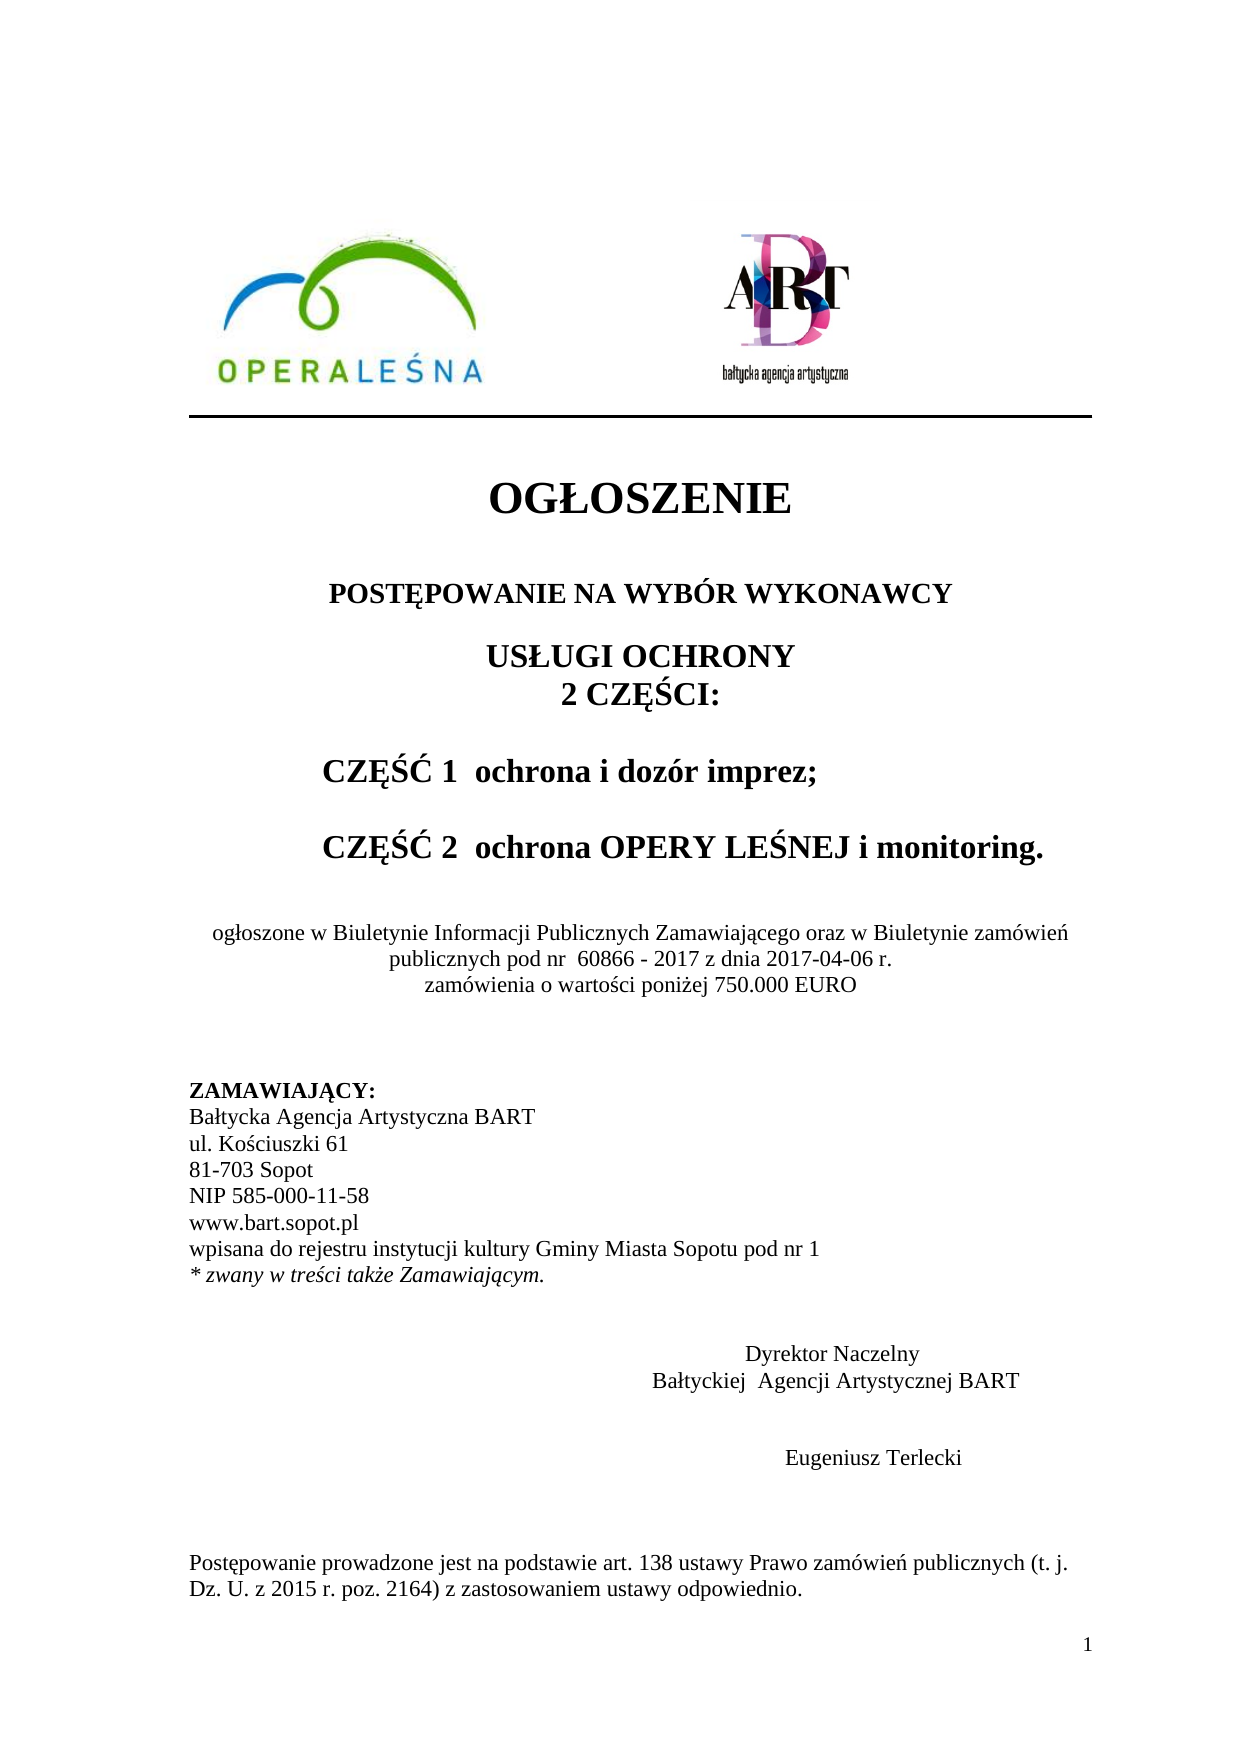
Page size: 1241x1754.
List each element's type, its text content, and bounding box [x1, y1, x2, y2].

text Postępowanie prowadzone jest na podstawie art. 138 ustawy Prawo zamówień publicznych (t. j. Dz. U. z 2015 r. poz. 2164) z zastosowaniem ustawy odpowiednio. [189, 1549, 1092, 1602]
text POSTĘPOWANIE NA WYBÓR WYKONAWCY [189, 576, 1092, 610]
text www.bart.sopot.pl [189, 1209, 1092, 1235]
text ogłoszone w Biuletynie Informacji Publicznych Zamawiającego oraz w Biuletynie zamówień publicznych pod nr 60866 - 2017 z dnia 2017-04-06 r. [189, 919, 1092, 972]
text USŁUGI OCHRONY [189, 636, 1092, 674]
text Eugeniusz Terlecki [189, 1444, 1092, 1470]
text Bałtyckiej Agencji Artystycznej BART [189, 1367, 1092, 1393]
text CZĘŚĆ 2 ochrona OPERY LEŚNEJ i monitoring. [322, 828, 1092, 866]
text wpisana do rejestru instytucji kultury Gminy Miasta Sopotu pod nr 1 [189, 1235, 1092, 1261]
text zamówienia o wartości poniżej 750.000 EURO [189, 972, 1092, 998]
text ul. Kościuszki 61 [189, 1130, 1092, 1156]
text OGŁOSZENIE [189, 471, 1092, 523]
text ZAMAWIAJĄCY: [189, 1077, 1092, 1103]
text Bałtycka Agencja Artystyczna BART [189, 1103, 1092, 1130]
picture [689, 200, 881, 413]
text * zwany w treści także Zamawiającym. [189, 1261, 1092, 1288]
text 81-703 Sopot [189, 1156, 1092, 1182]
picture [188, 202, 513, 413]
text Dyrektor Naczelny [189, 1341, 1092, 1367]
text NIP 585-000-11-58 [189, 1182, 1092, 1209]
text 2 CZĘŚCI: [189, 674, 1092, 713]
text CZĘŚĆ 1 ochrona i dozór imprez; [322, 751, 1092, 789]
